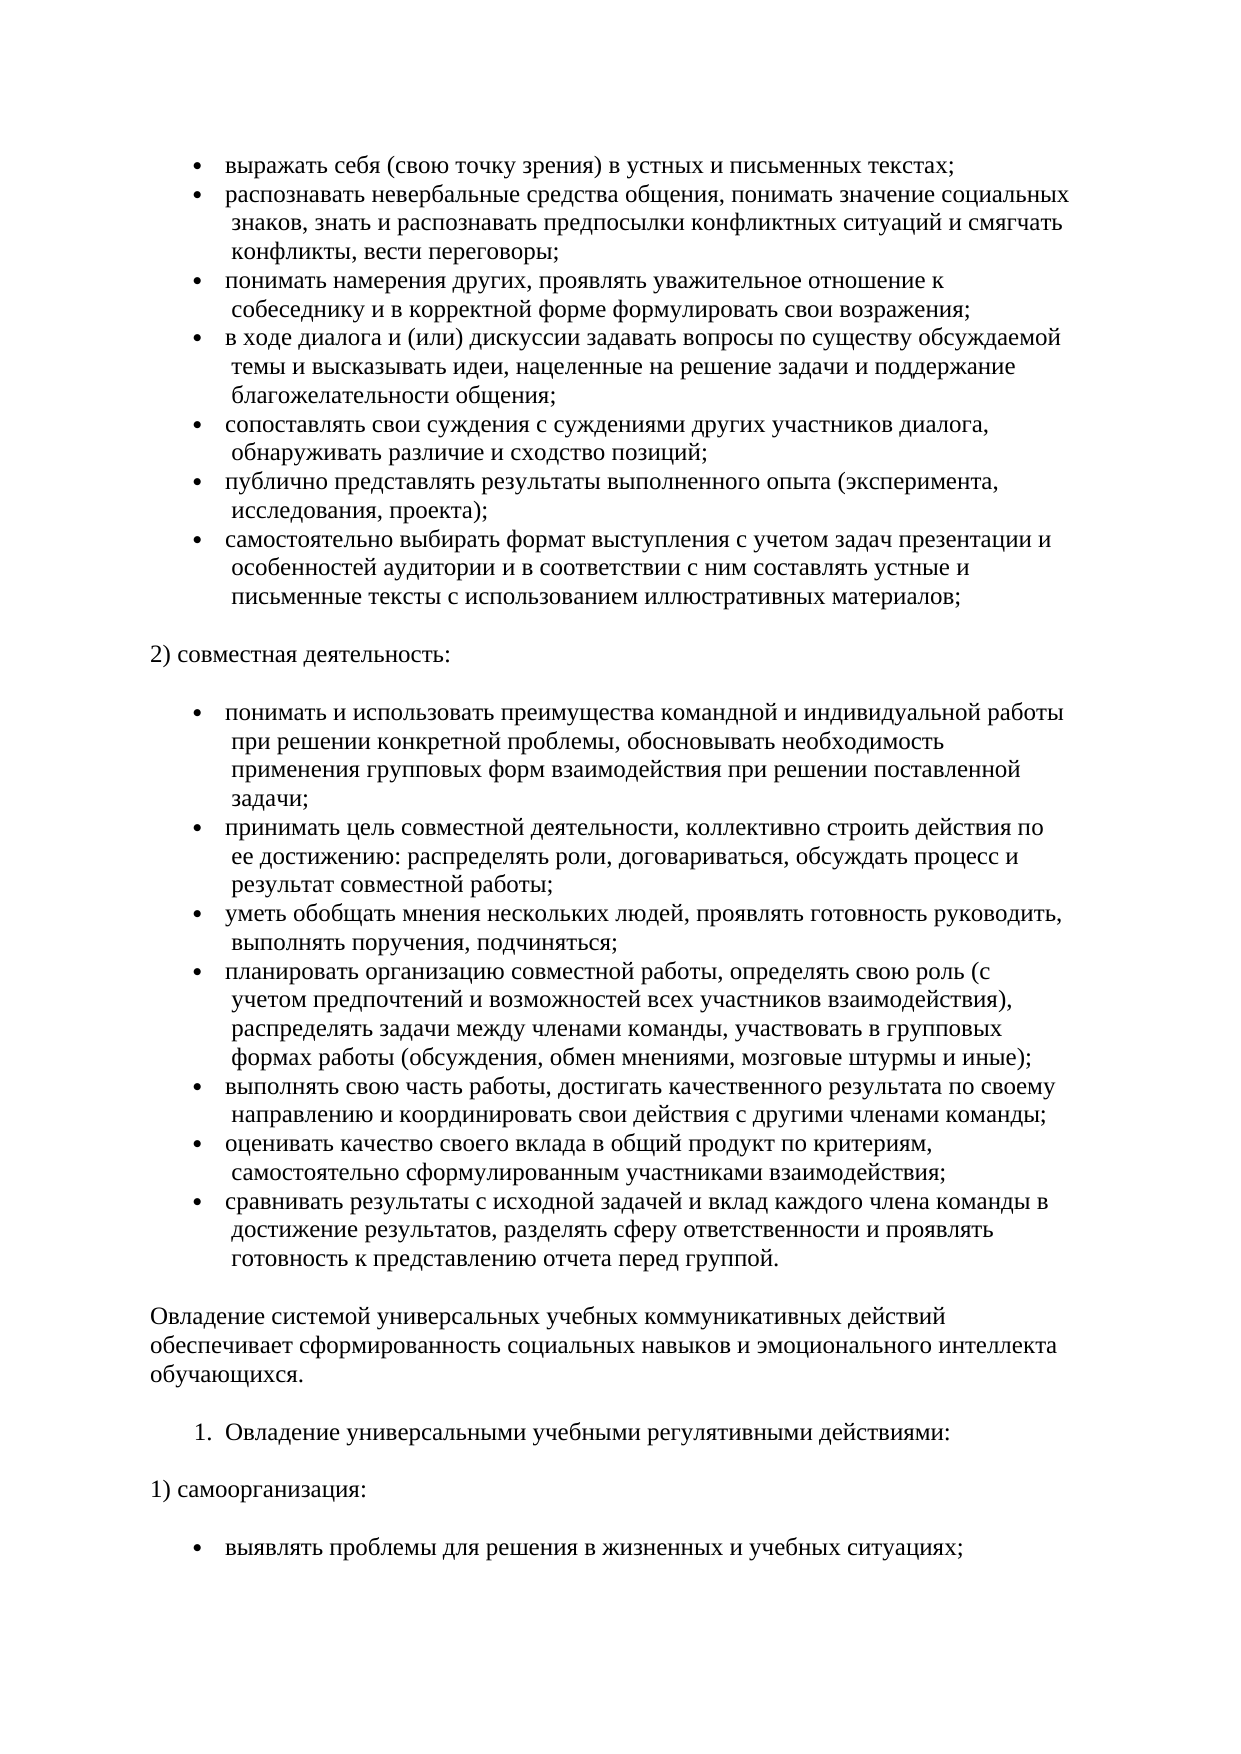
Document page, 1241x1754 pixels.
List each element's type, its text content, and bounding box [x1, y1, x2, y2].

list сопоставлять свои суждения с суждениями других участников диалога, обнаруживать различие и сходство позиций; [194, 409, 1071, 466]
list выявлять проблемы для решения в жизненных и учебных ситуациях; [194, 1532, 1071, 1561]
list Овладение универсальными учебными регулятивными действиями: [194, 1417, 1071, 1445]
list сравнивать результаты с исходной задачей и вклад каждого члена команды в достижение результатов, разделять сферу ответственности и проявлять готовность к представлению отчета перед группой. [194, 1186, 1071, 1272]
list в ходе диалога и (или) дискуссии задавать вопросы по существу обсуждаемой темы и высказывать идеи, нацеленные на решение задачи и поддержание благожелательности общения; [194, 322, 1071, 409]
list понимать намерения других, проявлять уважительное отношение к собеседнику и в корректной форме формулировать свои возражения; [194, 265, 1071, 322]
text 1) самоорганизация: [150, 1474, 1090, 1503]
list выражать себя (свою точку зрения) в устных и письменных текстах; [194, 150, 1071, 179]
list понимать и использовать преимущества командной и индивидуальной работы при решении конкретной проблемы, обосновывать необходимость применения групповых форм взаимодействия при решении поставленной задачи; [194, 697, 1071, 812]
list уметь обобщать мнения нескольких людей, проявлять готовность руководить, выполнять поручения, подчиняться; [194, 898, 1071, 956]
list принимать цель совместной деятельности, коллективно строить действия по ее достижению: распределять роли, договариваться, обсуждать процесс и результат совместной работы; [194, 812, 1071, 898]
list публично представлять результаты выполненного опыта (эксперимента, исследования, проекта); [194, 466, 1071, 524]
list планировать организацию совместной работы, определять свою роль (с учетом предпочтений и возможностей всех участников взаимодействия), распределять задачи между членами команды, участвовать в групповых формах работы (обсуждения, обмен мнениями, мозговые штурмы и иные); [194, 956, 1071, 1071]
list оценивать качество своего вклада в общий продукт по критериям, самостоятельно сформулированным участниками взаимодействия; [194, 1128, 1071, 1186]
list распознавать невербальные средства общения, понимать значение социальных знаков, знать и распознавать предпосылки конфликтных ситуаций и смягчать конфликты, вести переговоры; [194, 179, 1071, 265]
list самостоятельно выбирать формат выступления с учетом задач презентации и особенностей аудитории и в соответствии с ним составлять устные и письменные тексты с использованием иллюстративных материалов; [194, 524, 1071, 610]
text Овладение системой универсальных учебных коммуникативных действий обеспечивает сформированность социальных навыков и эмоционального интеллекта обучающихся. [150, 1301, 1090, 1387]
list выполнять свою часть работы, достигать качественного результата по своему направлению и координировать свои действия с другими членами команды; [194, 1071, 1071, 1128]
text 2) совместная деятельность: [150, 639, 1090, 668]
